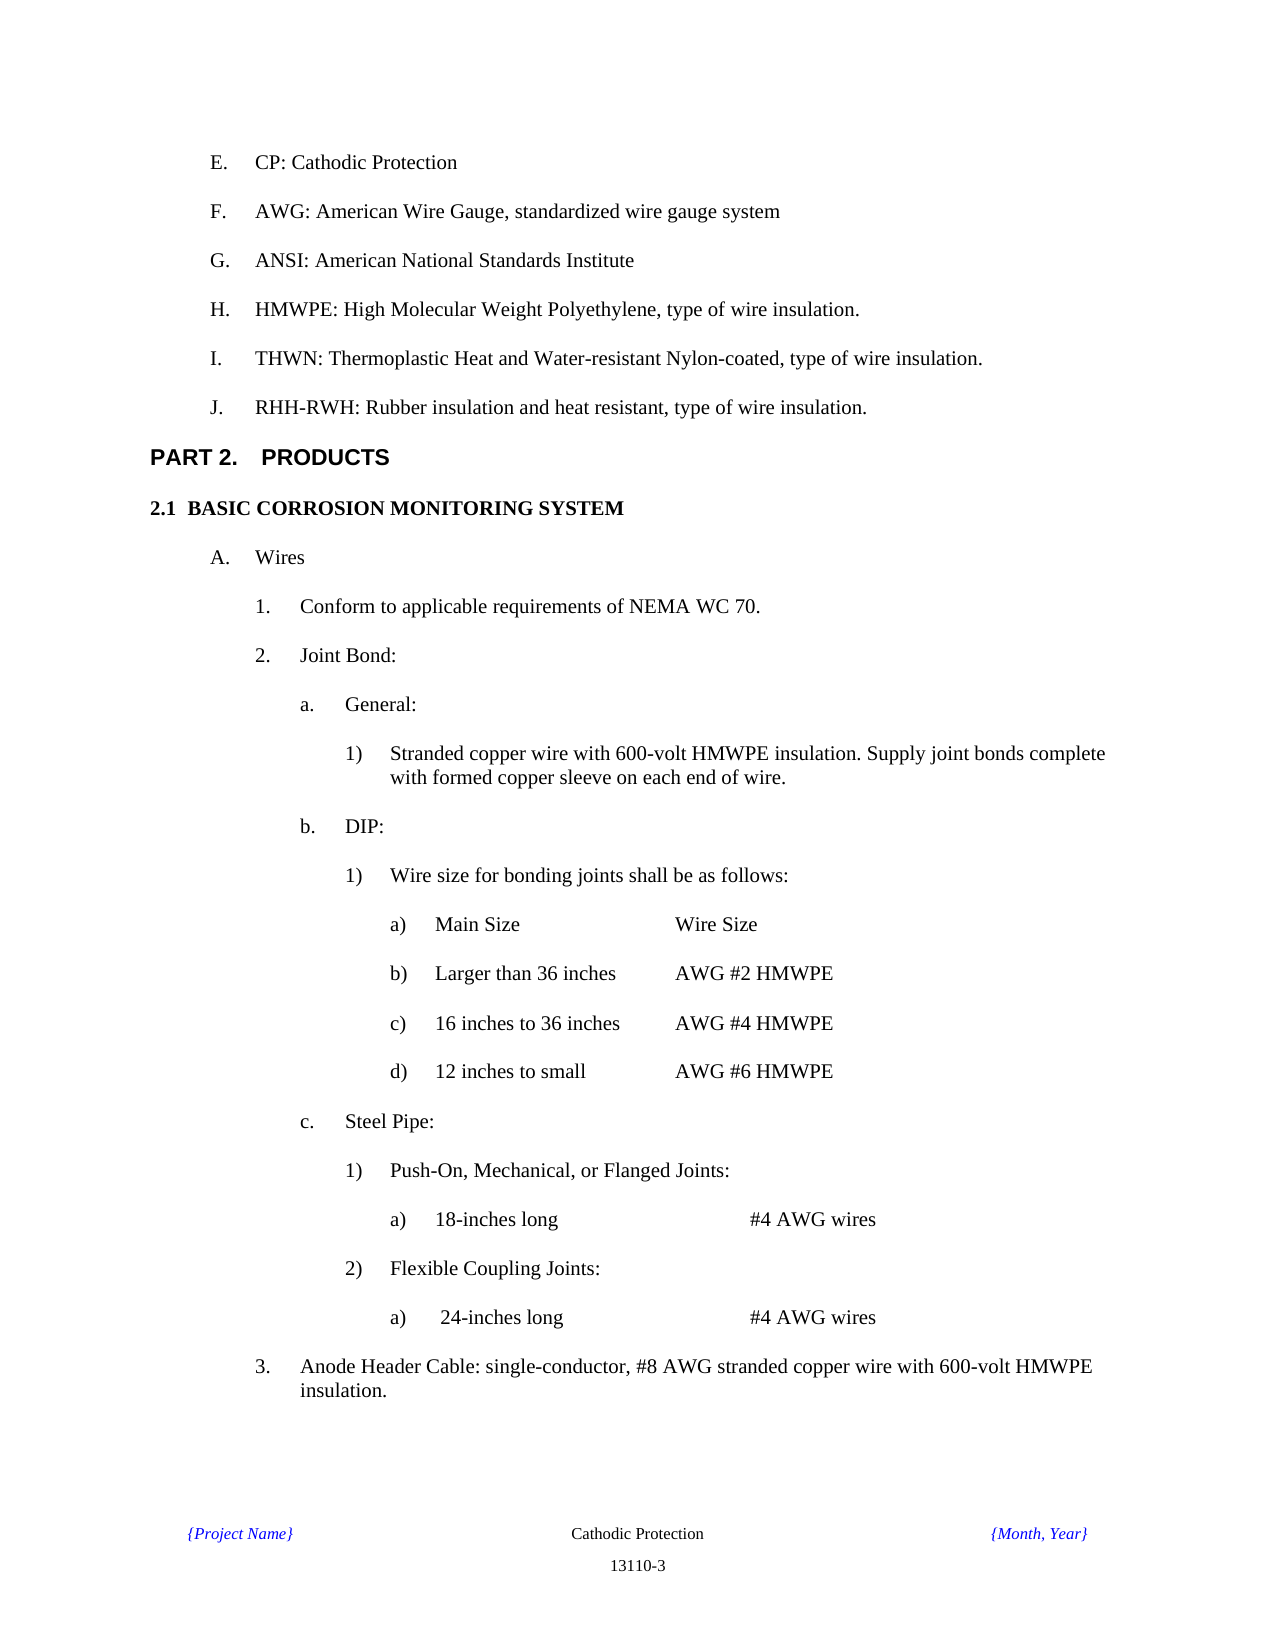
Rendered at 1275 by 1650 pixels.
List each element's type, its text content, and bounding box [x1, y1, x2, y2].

list Conform to applicable requirements of NEMA WC 70. [255, 594, 1125, 618]
list Larger than 36 inches AWG #2 HMWPE [390, 961, 1125, 985]
list Joint Bond: [255, 643, 1125, 667]
list CP: Cathodic Protection [210, 150, 1125, 174]
list THWN: Thermoplastic Heat and Water-resistant Nylon-coated, type of wire insulation. [210, 346, 1125, 370]
list ANSI: American National Standards Institute [210, 248, 1125, 272]
list 18-inches long #4 AWG wires [390, 1207, 1125, 1231]
list 16 inches to 36 inches AWG #4 HMWPE [390, 1010, 1125, 1034]
list RHH-RWH: Rubber insulation and heat resistant, type of wire insulation. [210, 395, 1125, 419]
list Wires [210, 545, 1125, 569]
list Push-On, Mechanical, or Flanged Joints: [345, 1158, 1125, 1182]
list General: [300, 692, 1125, 716]
list Flexible Coupling Joints: [345, 1256, 1125, 1280]
list HMWPE: High Molecular Weight Polyethylene, type of wire insulation. [210, 297, 1125, 321]
list Main Size Wire Size [390, 912, 1125, 936]
list Wire size for bonding joints shall be as follows: [345, 863, 1125, 887]
list DIP: [300, 814, 1125, 838]
list Anode Header Cable: single-conductor, #8 AWG stranded copper wire with 600-volt HMWPE insulation. [255, 1354, 1125, 1402]
list PRODUCTS [150, 444, 1125, 471]
list Steel Pipe: [300, 1108, 1125, 1133]
subtitle BASIC CORROSION MONITORING SYSTEM [150, 496, 1125, 520]
list 24-inches long #4 AWG wires [390, 1305, 1125, 1329]
list AWG: American Wire Gauge, standardized wire gauge system [210, 199, 1125, 223]
list Stranded copper wire with 600-volt HMWPE insulation. Supply joint bonds complete with formed copper sleeve on each end of wire. [345, 741, 1125, 789]
list 12 inches to small AWG #6 HMWPE [390, 1059, 1125, 1083]
